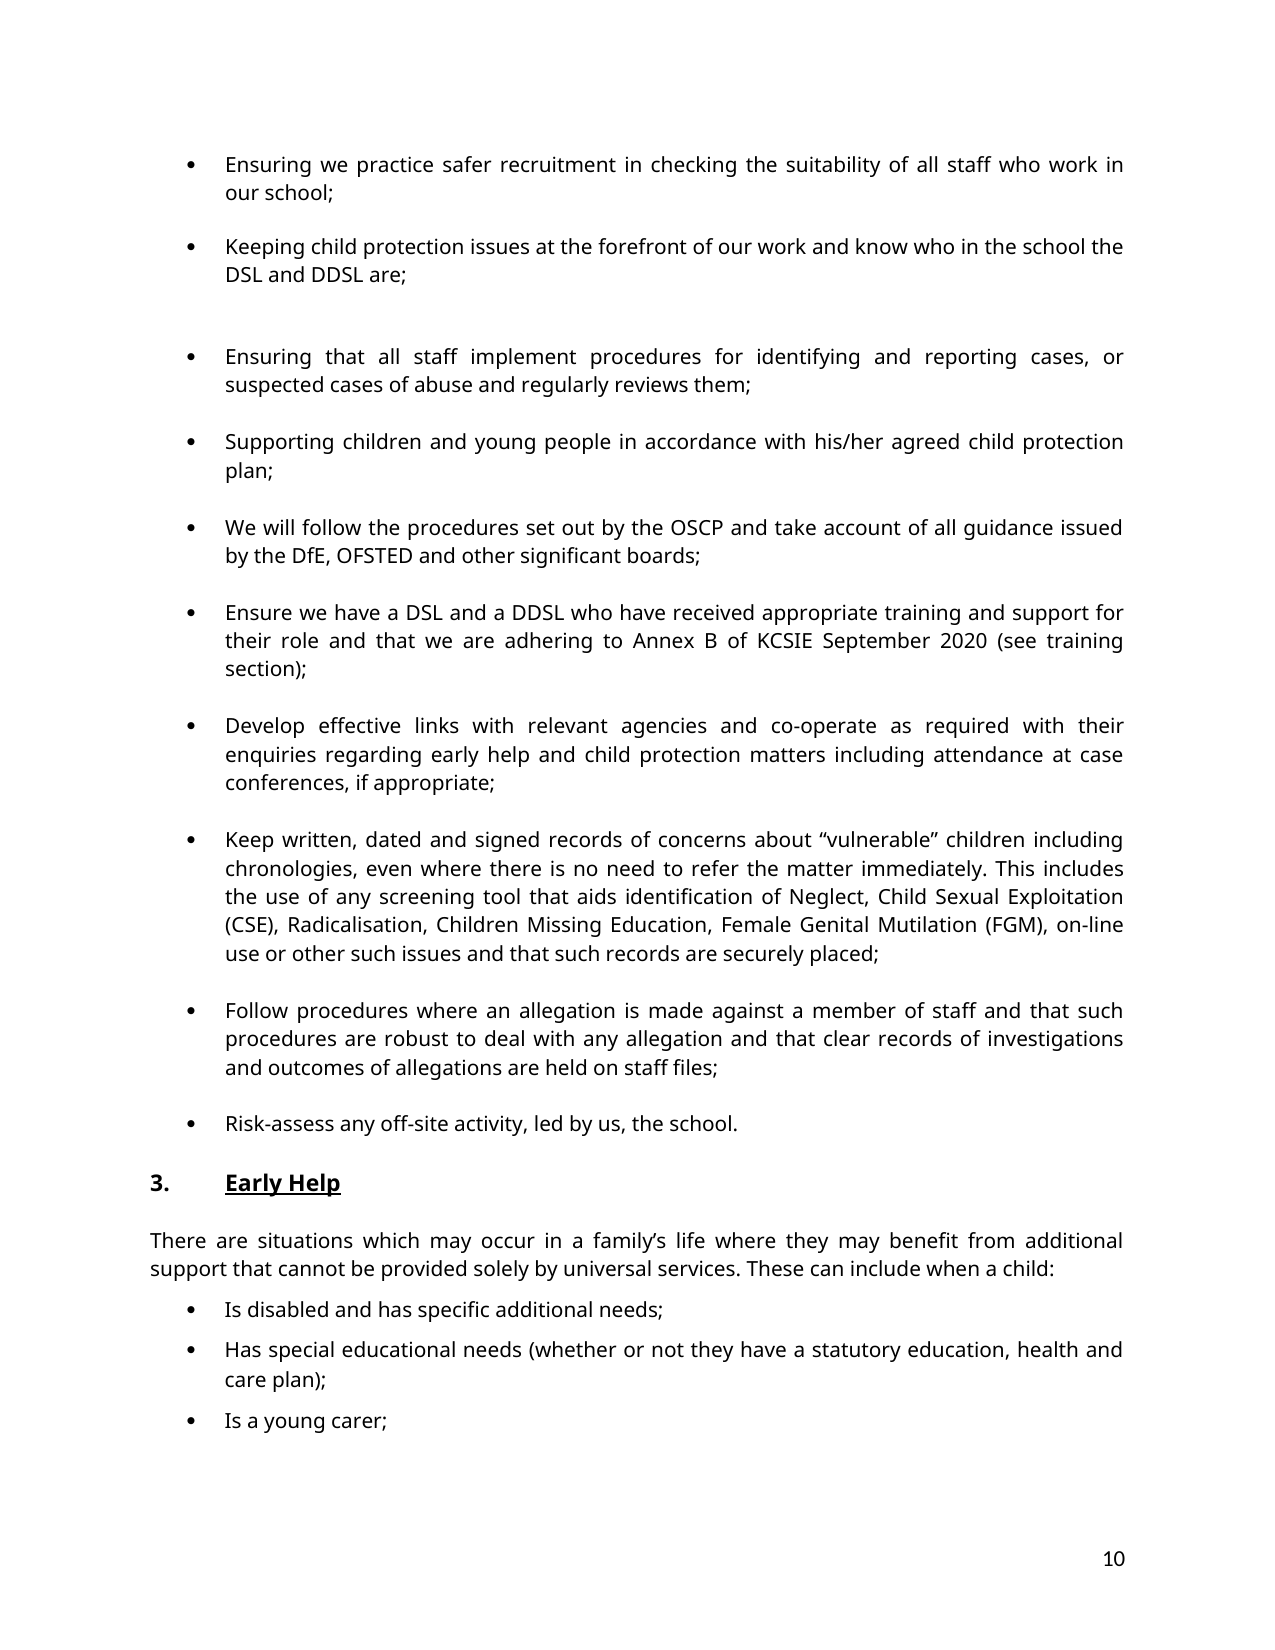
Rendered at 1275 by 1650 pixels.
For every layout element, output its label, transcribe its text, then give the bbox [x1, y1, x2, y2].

list Develop effective links with relevant agencies and co-operate as required with their enquiries regarding early help and child protection matters including attendance at case conferences, if appropriate; [187, 711, 1125, 797]
list Ensuring that all staff implement procedures for identifying and reporting cases, or suspected cases of abuse and regularly reviews them; [187, 342, 1125, 399]
list Ensuring we practice safer recruitment in checking the suitability of all staff who work in our school; [187, 150, 1125, 207]
list Follow procedures where an allegation is made against a member of staff and that such procedures are robust to deal with any allegation and that clear records of investigations and outcomes of allegations are held on staff files; [187, 996, 1125, 1081]
list Keeping child protection issues at the forefront of our work and know who in the school the DSL and DDSL are; [187, 232, 1125, 289]
list Is disabled and has specific additional needs; [187, 1293, 1125, 1323]
list Risk-assess any off-site activity, led by us, the school. [187, 1109, 1125, 1138]
list Supporting children and young people in accordance with his/her agreed child protection plan; [187, 427, 1125, 484]
list Keep written, dated and signed records of concerns about “vulnerable” children including chronologies, even where there is no need to refer the matter immediately. This includes the use of any screening tool that aids identification of Neglect, Child Sexual Exploitation (CSE), Radicalisation, Children Missing Education, Female Genital Mutilation (FGM), on-line use or other such issues and that such records are securely placed; [187, 825, 1125, 967]
text 3. Early Help [150, 1166, 1125, 1198]
list Ensure we have a DSL and a DDSL who have received appropriate training and support for their role and that we are adhering to Annex B of KCSIE September 2020 (see training section); [187, 598, 1125, 683]
list We will follow the procedures set out by the OSCP and take account of all guidance issued by the DfE, OFSTED and other significant boards; [187, 513, 1125, 570]
list Is a young carer; [187, 1404, 1125, 1434]
text There are situations which may occur in a family’s life where they may benefit from additional support that cannot be provided solely by universal services. These can include when a child: [150, 1226, 1125, 1283]
list Has special educational needs (whether or not they have a statutory education, health and care plan); [187, 1334, 1125, 1394]
